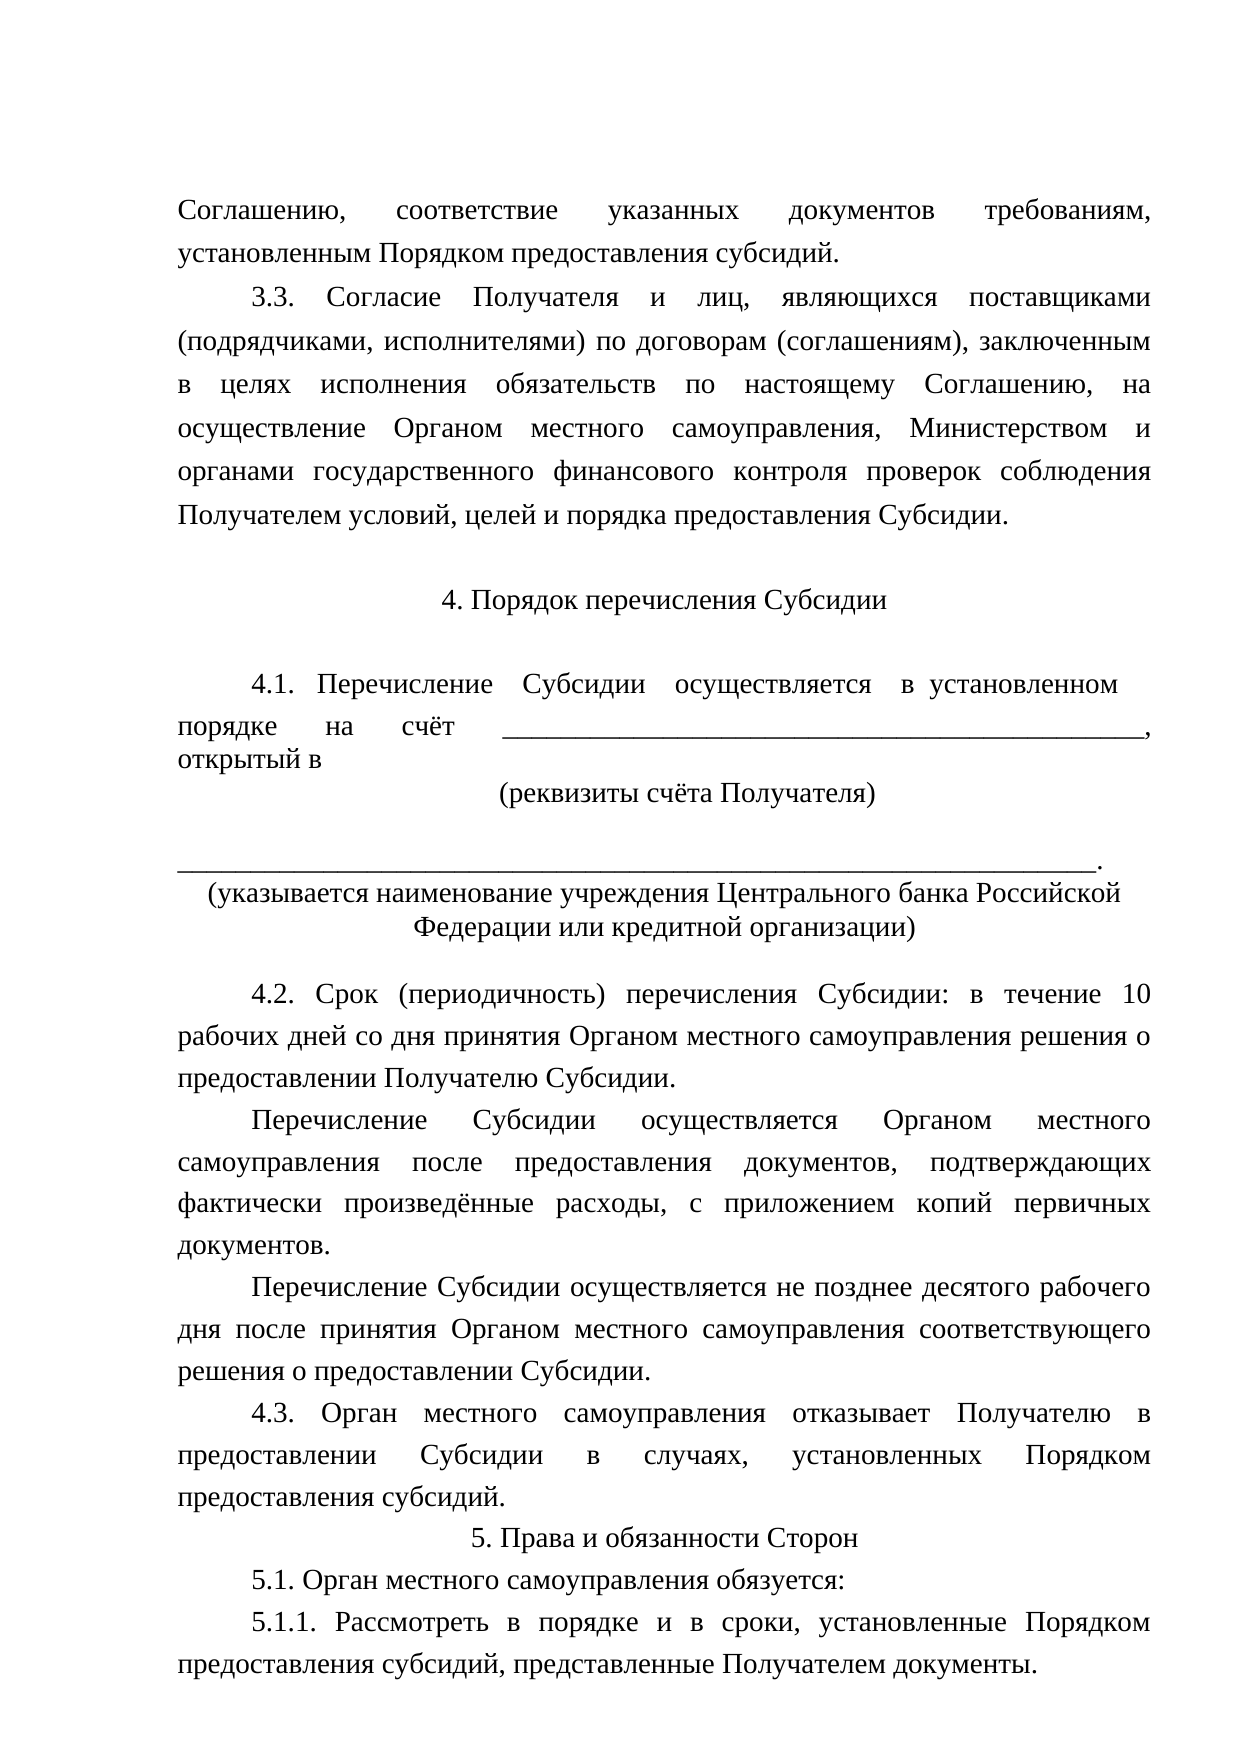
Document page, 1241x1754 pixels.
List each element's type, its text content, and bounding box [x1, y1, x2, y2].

text Перечисление Субсидии осуществляется Органом местного самоуправления после предоставления документов, подтверждающих фактически произведённые расходы, с приложением копий первичных документов. [177, 1102, 1152, 1261]
text 4.2. Срок (периодичность) перечисления Субсидии: в течение 10 рабочих дней со дня принятия Органом местного самоуправления решения о предоставлении Получателю Субсидии. [177, 976, 1152, 1093]
text (реквизиты счёта Получателя) [177, 775, 1152, 808]
text 4.3. Орган местного самоуправления отказывает Получателю в предоставлении Субсидии в случаях, установленных Порядком предоставления субсидий. [177, 1395, 1152, 1512]
text 5. Права и обязанности Сторон [177, 1521, 1152, 1554]
text 4. Порядок перечисления Субсидии [177, 582, 1152, 616]
text _______________________________________________________________. [177, 842, 1152, 876]
text 4.1. Перечисление Субсидии осуществляется в установленном [177, 666, 1152, 699]
text порядке на счёт ____________________________________________, открытый в [177, 708, 1152, 775]
text 3.3. Согласие Получателя и лиц, являющихся поставщиками (подрядчиками, исполнителями) по договорам (соглашениям), заключенным в целях исполнения обязательств по настоящему Соглашению, на осуществление Органом местного самоуправления, Министерством и органами государственного финансового контроля проверок соблюдения Получателем условий, целей и порядка предоставления Субсидии. [177, 279, 1152, 530]
text (указывается наименование учреждения Центрального банка Российской Федерации или кредитной организации) [177, 876, 1152, 943]
text 5.1.1. Рассмотреть в порядке и в сроки, установленные Порядком предоставления субсидий, представленные Получателем документы. [177, 1604, 1152, 1680]
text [177, 192, 1152, 269]
text 5.1. Орган местного самоуправления обязуется: [177, 1562, 1152, 1596]
text Перечисление Субсидии осуществляется не позднее десятого рабочего дня после принятия Органом местного самоуправления соответствующего решения о предоставлении Субсидии. [177, 1269, 1152, 1387]
